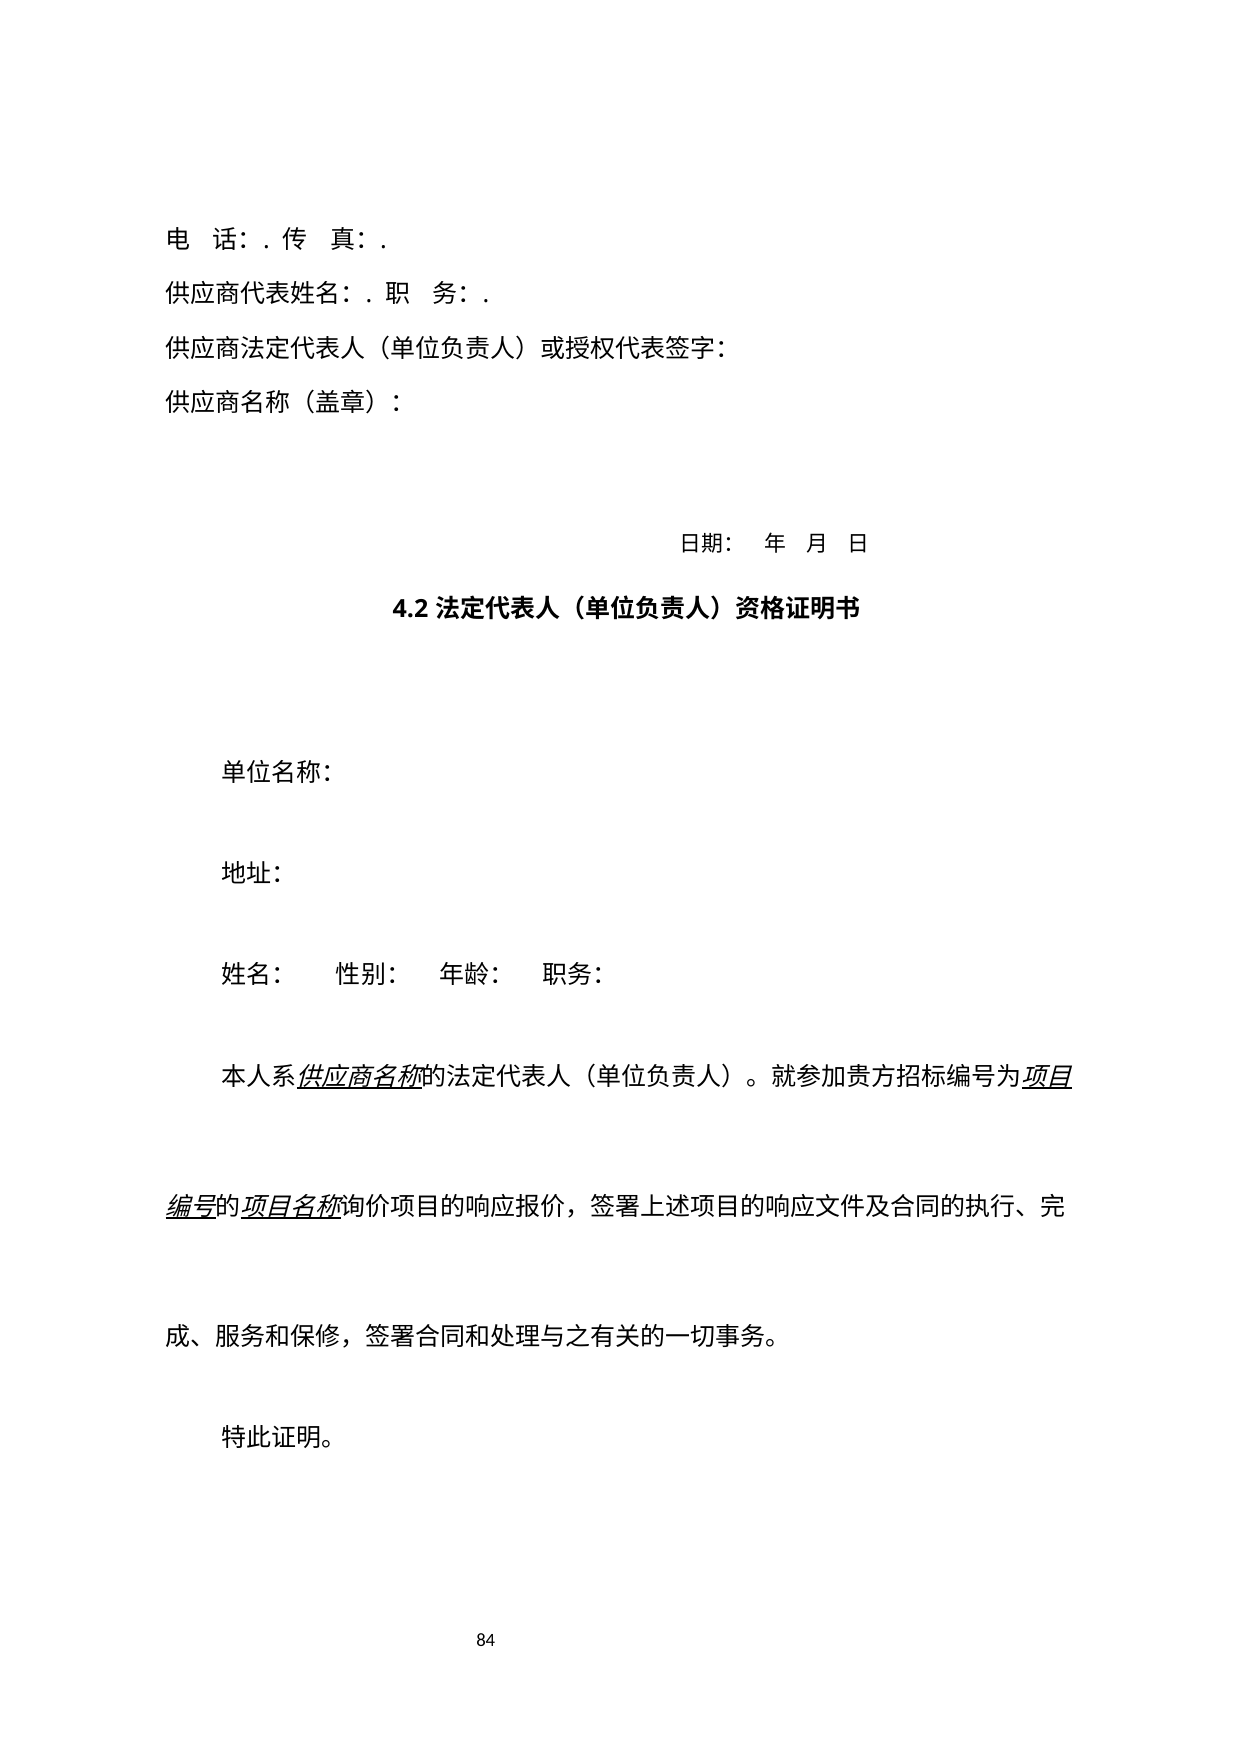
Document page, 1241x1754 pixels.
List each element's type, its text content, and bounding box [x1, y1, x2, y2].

text 供应商名称（盖章）： [165, 383, 1087, 419]
text 特此证明。 [165, 1403, 1087, 1468]
text 电 话：. 传 真：. [165, 219, 1087, 256]
text 单位名称： [165, 738, 1087, 803]
text 本人系供应商名称的法定代表人（单位负责人）。就参加贵方招标编号为项目编号的项目名称询价项目的响应报价，签署上述项目的响应文件及合同的执行、完成、服务和保修，签署合同和处理与之有关的一切事务。 [165, 1042, 1087, 1367]
text 日期： 年 月 日 [165, 526, 1087, 558]
text 地址： [165, 839, 1087, 904]
text 供应商法定代表人（单位负责人）或授权代表签字： [165, 328, 1087, 364]
text 4.2 法定代表人（单位负责人）资格证明书 [165, 574, 1087, 639]
text 姓名： 性别： 年龄： 职务： [165, 941, 1087, 1006]
text 供应商代表姓名：. 职 务：. [165, 274, 1087, 310]
